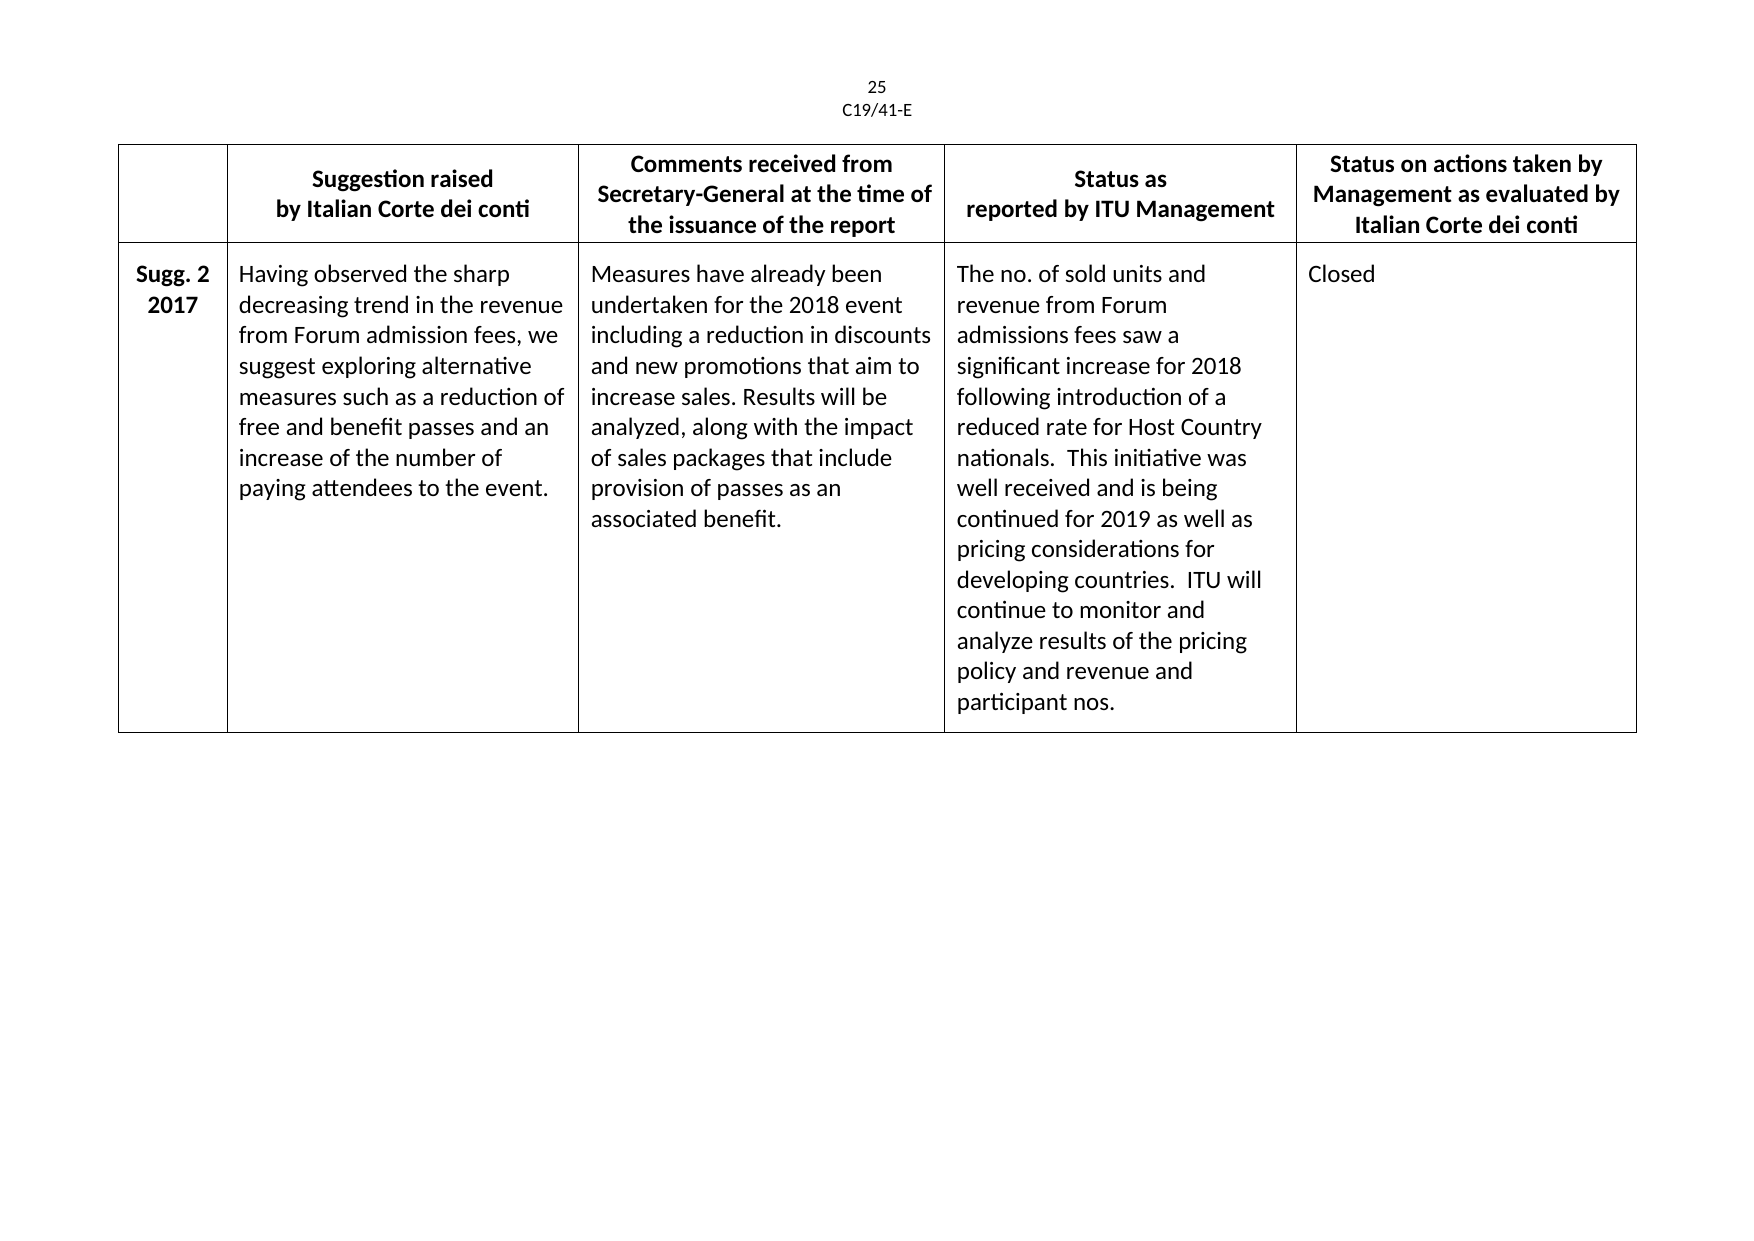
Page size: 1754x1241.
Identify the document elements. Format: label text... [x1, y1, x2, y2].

table_cell Sugg. 2 2017 [119, 243, 227, 732]
table_cell Having observed the sharp decreasing trend in the revenue from Forum admission fees, we suggest exploring alternative measures such as a reduction of free and benefit passes and an increase of the number of paying attendees to the event. [228, 243, 578, 732]
table_header Status as reported by ITU Management [945, 145, 1296, 242]
table_cell Closed [1297, 243, 1636, 732]
table_cell The no. of sold units and revenue from Forum admissions fees saw a significant increase for 2018 following introduction of a reduced rate for Host Country nationals. This initiative was well received and is being continued for 2019 as well as pricing considerations for developing countries. ITU will continue to monitor and analyze results of the pricing policy and revenue and participant nos. [945, 243, 1296, 732]
table_header Status on actions taken by Management as evaluated by Italian Corte dei conti [1297, 145, 1636, 242]
table_header Comments received from Secretary-General at the time of the issuance of the report [579, 145, 944, 242]
table_cell Measures have already been undertaken for the 2018 event including a reduction in discounts and new promotions that aim to increase sales. Results will be analyzed, along with the impact of sales packages that include provision of passes as an associated benefit. [579, 243, 944, 732]
table_header Suggestion raised by Italian Corte dei conti [228, 145, 578, 242]
table_header [119, 145, 227, 242]
